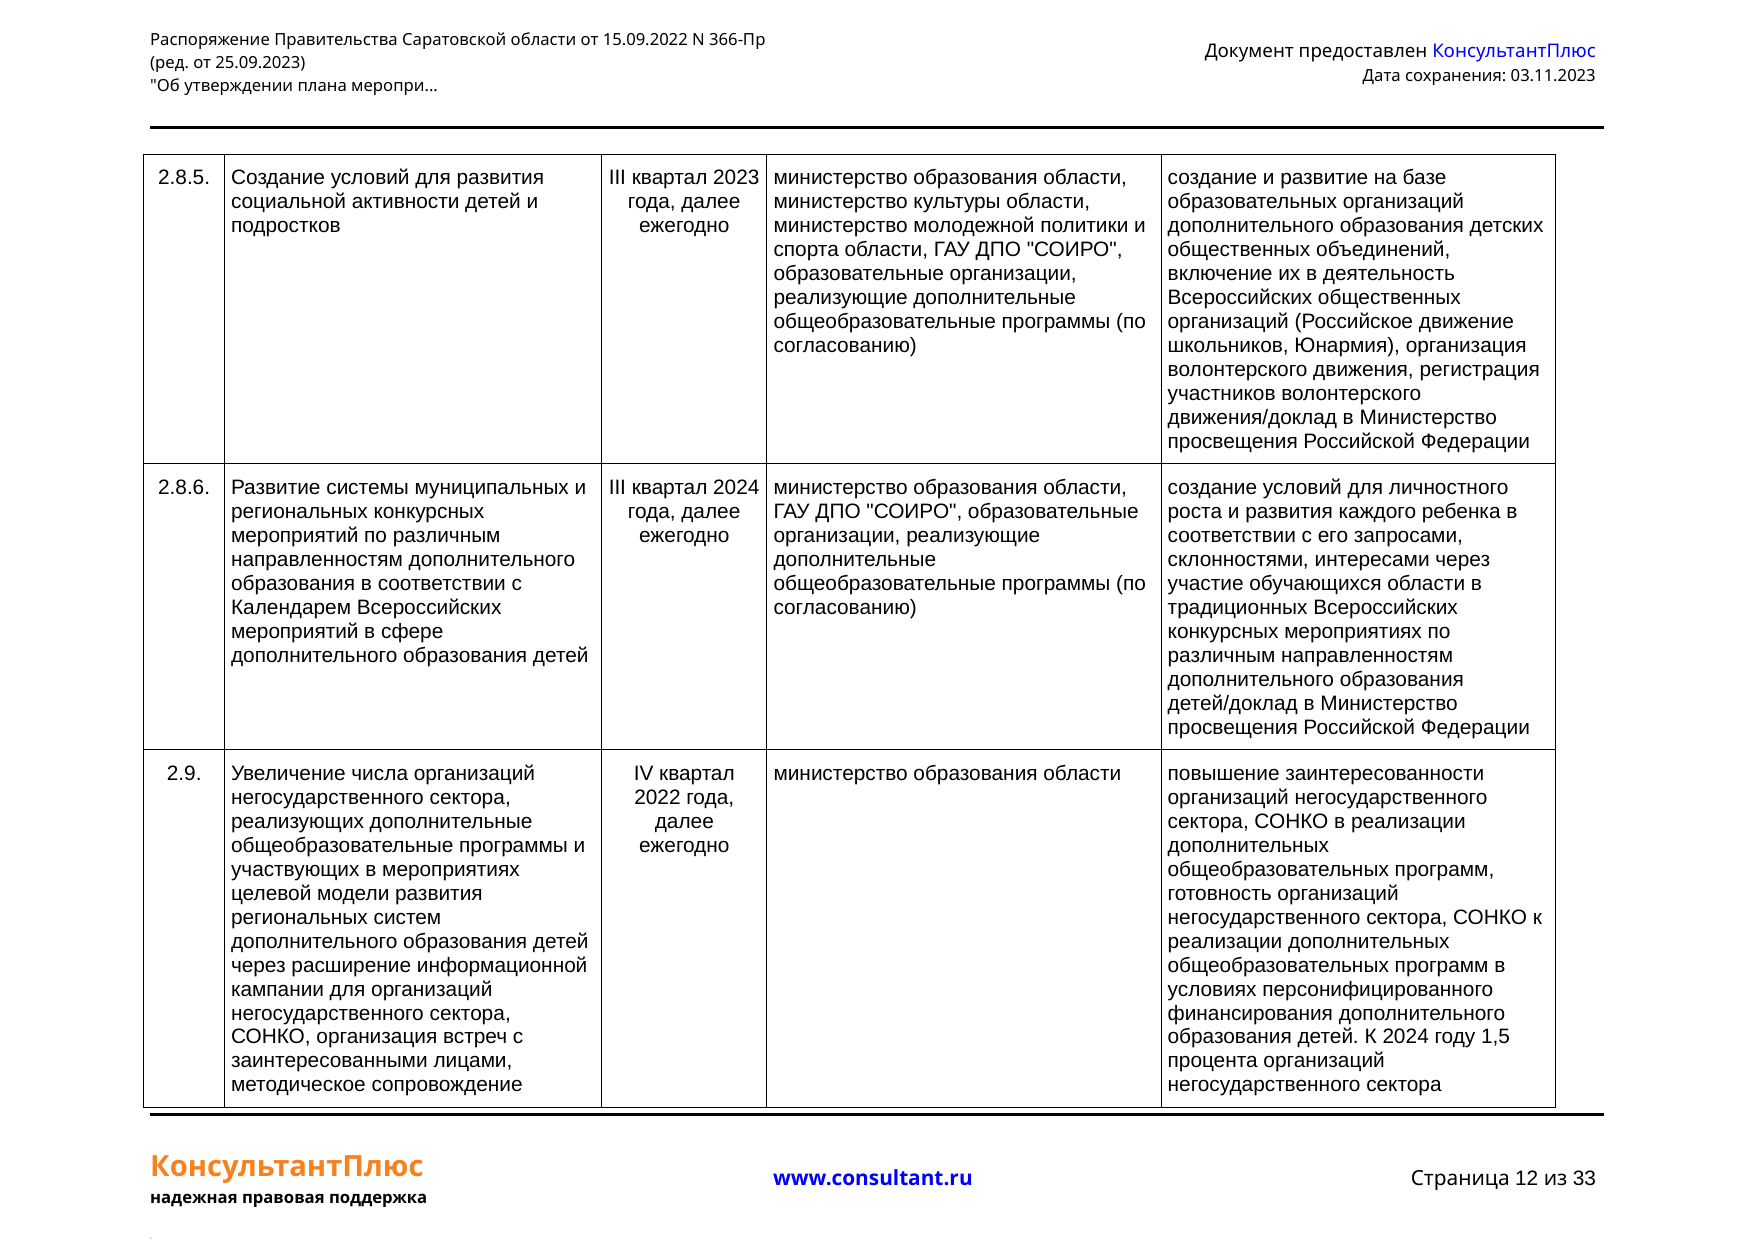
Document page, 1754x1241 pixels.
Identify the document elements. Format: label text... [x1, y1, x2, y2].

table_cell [602, 750, 766, 1107]
table_cell Развитие системы муниципальных и региональных конкурсных мероприятий по различным направленностям дополнительного образования в соответствии с Календарем Всероссийских мероприятий в сфере дополнительного образования детей [225, 464, 601, 749]
table_cell министерство образования области, ГАУ ДПО "СОИРО", образовательные организации, реализующие дополнительные общеобразовательные программы (по согласованию) [767, 464, 1161, 749]
table_cell создание и развитие на базе образовательных организаций дополнительного образования детских общественных объединений, включение их в деятельность Всероссийских общественных организаций (Российское движение школьников, Юнармия), организация волонтерского движения, регистрация участников волонтерского движения/доклад в Министерство просвещения Российской Федерации [1162, 155, 1555, 463]
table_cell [1162, 750, 1555, 1107]
table_cell 2.8.6. [144, 464, 224, 749]
table_cell 2.8.5. [144, 155, 224, 463]
table_cell III квартал 2024 года, далее ежегодно [602, 464, 766, 749]
table_cell 2.9. [144, 750, 224, 1107]
table_cell III квартал 2023 года, далее ежегодно [602, 155, 766, 463]
table_cell Создание условий для развития социальной активности детей и подростков [225, 155, 601, 463]
table_cell министерство образования области, министерство культуры области, министерство молодежной политики и спорта области, ГАУ ДПО "СОИРО", образовательные организации, реализующие дополнительные общеобразовательные программы (по согласованию) [767, 155, 1161, 463]
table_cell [225, 750, 601, 1107]
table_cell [767, 750, 1161, 1107]
table_cell создание условий для личностного роста и развития каждого ребенка в соответствии с его запросами, склонностями, интересами через участие обучающихся области в традиционных Всероссийских конкурсных мероприятиях по различным направленностям дополнительного образования детей/доклад в Министерство просвещения Российской Федерации [1162, 464, 1555, 749]
